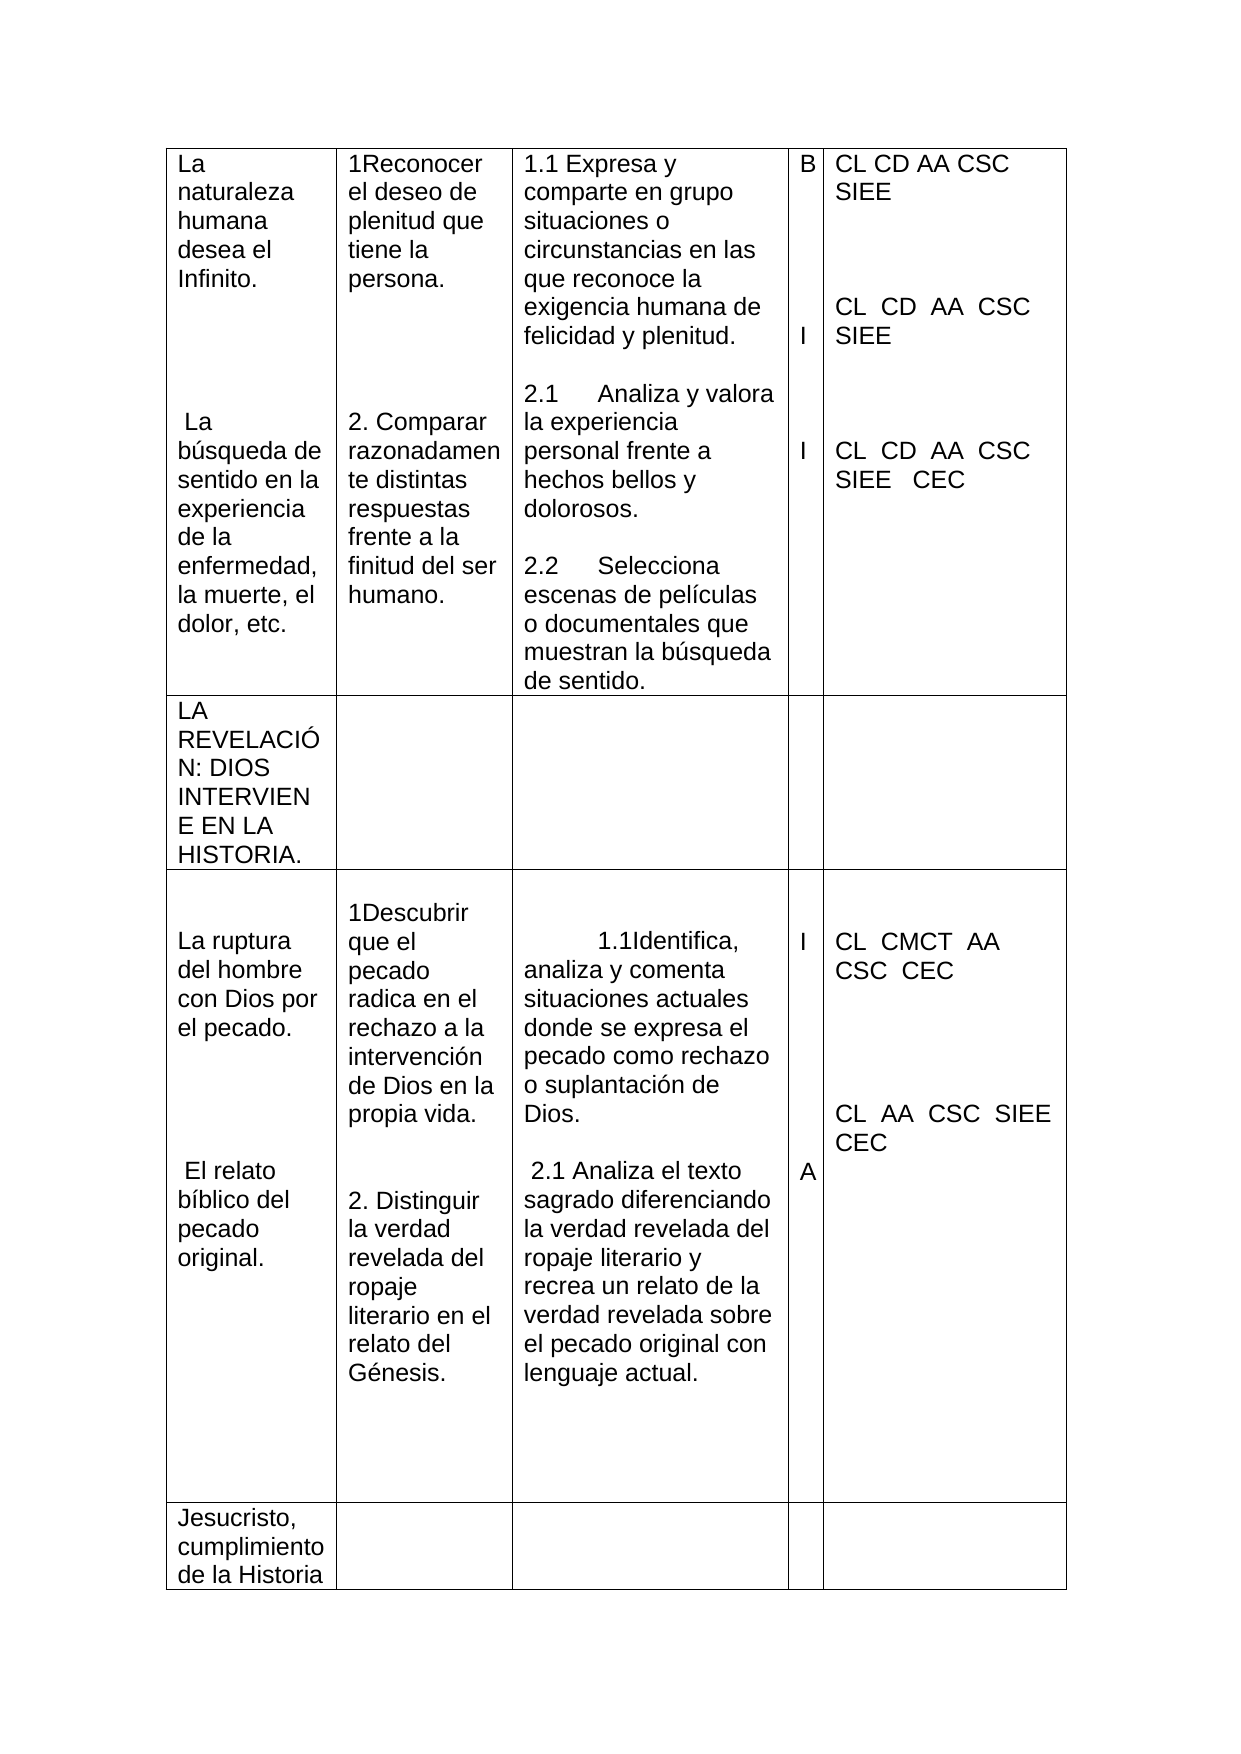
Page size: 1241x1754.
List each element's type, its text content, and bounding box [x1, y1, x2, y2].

table_cell [824, 1503, 1066, 1589]
table_cell CL CD AA CSC SIEE CL CD AA CSC SIEE CL CD AA CSC SIEE CEC [824, 149, 1066, 695]
table_cell [513, 696, 788, 868]
table_cell [337, 696, 512, 868]
table_cell 1.1 Expresa y comparte en grupo situaciones o circunstancias en las que reconoce la exigencia humana de felicidad y plenitud. 2.1 Analiza y valora la experiencia personal frente a hechos bellos y dolorosos. 2.2 Selecciona escenas de películas o documentales que muestran la búsqueda de sentido. [513, 149, 788, 695]
table_cell [789, 696, 823, 868]
table_cell [513, 1503, 788, 1589]
table_cell [337, 1503, 512, 1589]
table_cell B I I [789, 149, 823, 695]
table_cell I A [789, 870, 823, 1502]
table_cell CL CMCT AA CSC CEC CL AA CSC SIEE CEC [824, 870, 1066, 1502]
table_cell 1Descubrir que el pecado radica en el rechazo a la intervención de Dios en la propia vida. 2. Distinguir la verdad revelada del ropaje literario en el relato del Génesis. [337, 870, 512, 1502]
table_cell La naturaleza humana desea el Infinito. La búsqueda de sentido en la experiencia de la enfermedad, la muerte, el dolor, etc. [167, 149, 336, 695]
table_cell La ruptura del hombre con Dios por el pecado. El relato bíblico del pecado original. [167, 870, 336, 1502]
table_cell 1.1Identifica, analiza y comenta situaciones actuales donde se expresa el pecado como rechazo o suplantación de Dios. 2.1 Analiza el texto sagrado diferenciando la verdad revelada del ropaje literario y recrea un relato de la verdad revelada sobre el pecado original con lenguaje actual. [513, 870, 788, 1502]
table_cell [824, 696, 1066, 868]
table_cell LA REVELACIÓN: DIOS INTERVIENE EN LA HISTORIA. [167, 696, 336, 868]
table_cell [167, 1503, 336, 1589]
table_cell 1Reconocer el deseo de plenitud que tiene la persona. 2. Comparar razonadamente distintas respuestas frente a la finitud del ser humano. [337, 149, 512, 695]
table_cell [789, 1503, 823, 1589]
